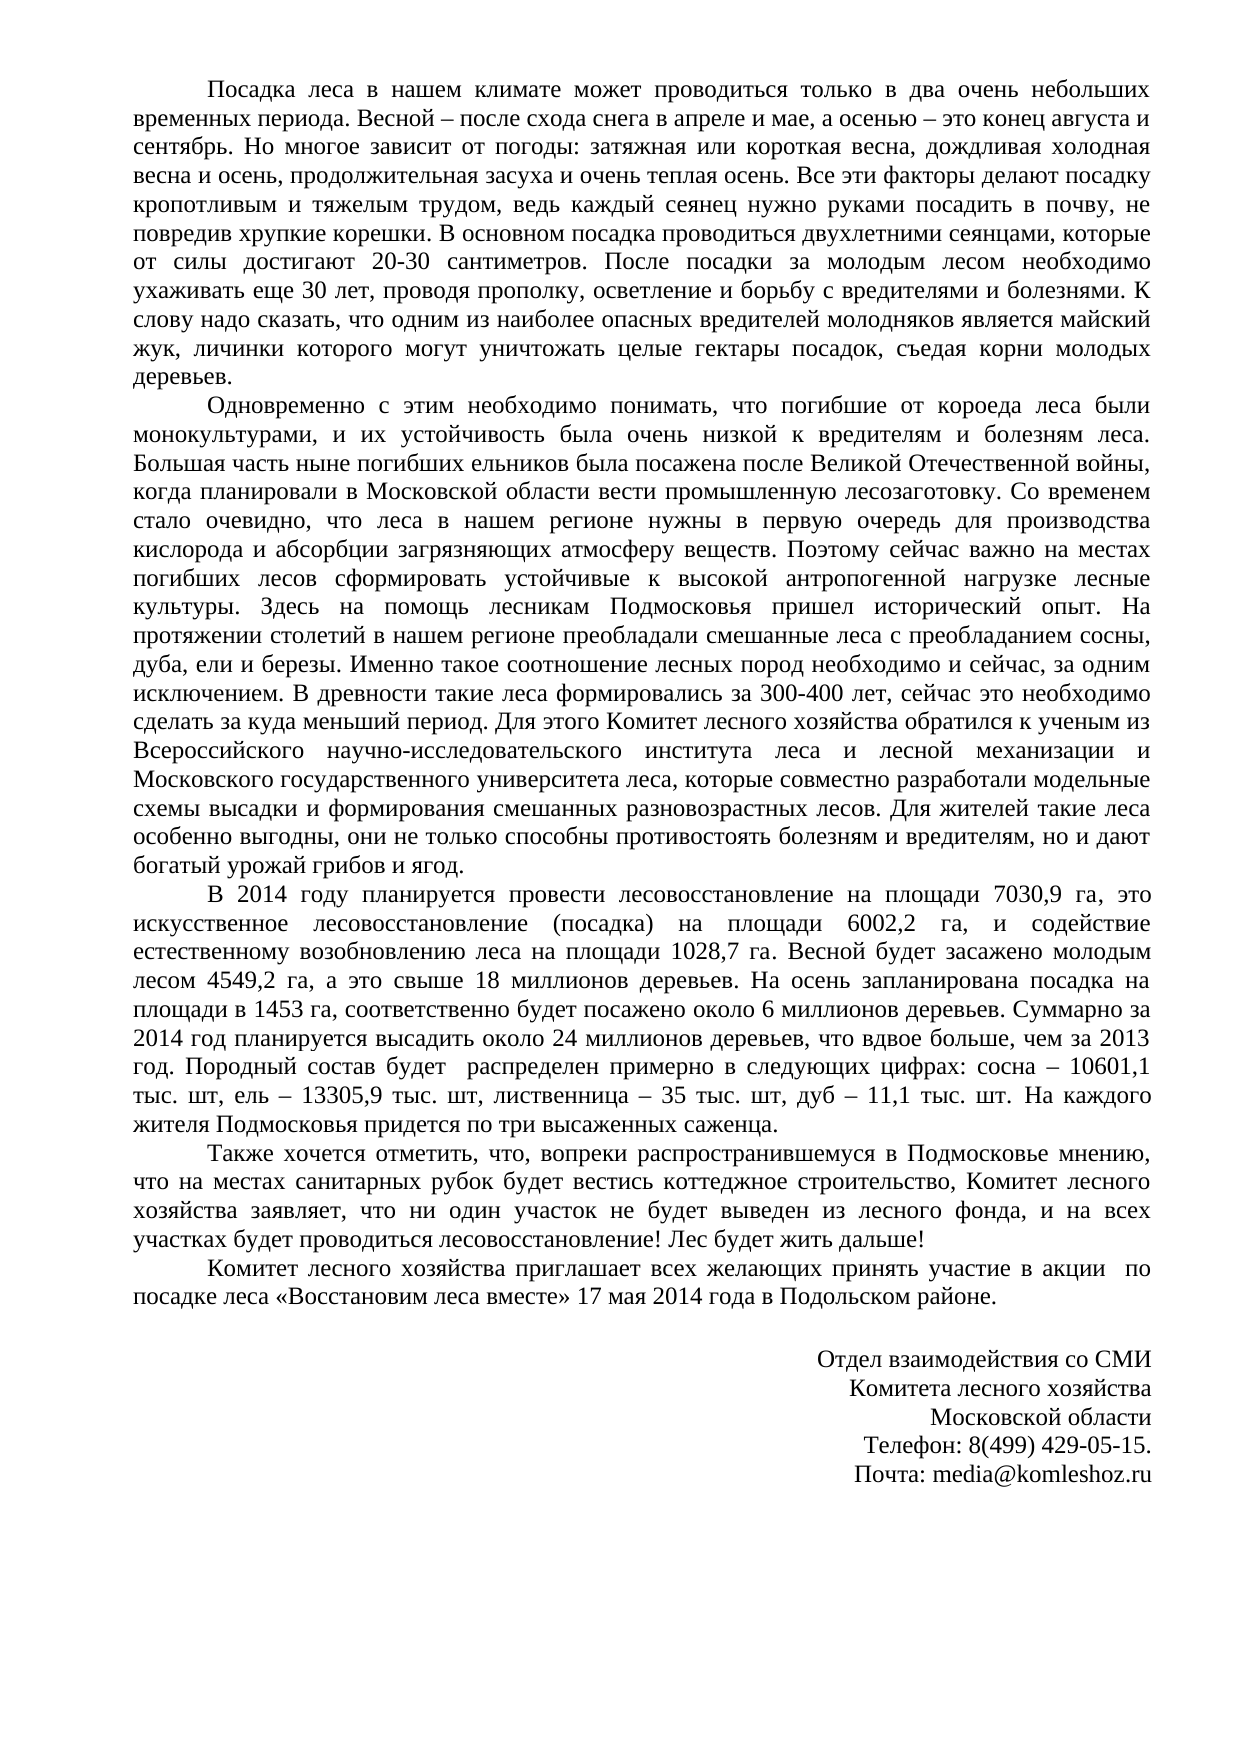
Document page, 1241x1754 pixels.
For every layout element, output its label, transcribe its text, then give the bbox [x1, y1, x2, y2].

text Отдел взаимодействия со СМИ [133, 1344, 1152, 1373]
text Комитета лесного хозяйства [133, 1373, 1152, 1402]
text Комитет лесного хозяйства приглашает всех желающих принять участие в акции по посадке леса «Восстановим леса вместе» 17 мая 2014 года в Подольском районе. [133, 1253, 1152, 1310]
text Одновременно с этим необходимо понимать, что погибшие от короеда леса были монокультурами, и их устойчивость была очень низкой к вредителям и болезням леса. Большая часть ныне погибших ельников была посажена после Великой Отечественной войны, когда планировали в Московской области вести промышленную лесозаготовку. Со временем стало очевидно, что леса в нашем регионе нужны в первую очередь для производства кислорода и абсорбции загрязняющих атмосферу веществ. Поэтому сейчас важно на местах погибших лесов сформировать устойчивые к высокой антропогенной нагрузке лесные культуры. Здесь на помощь лесникам Подмосковья пришел исторический опыт. На протяжении столетий в нашем регионе преобладали смешанные леса с преобладанием сосны, дуба, ели и березы. Именно такое соотношение лесных пород необходимо и сейчас, за одним исключением. В древности такие леса формировались за 300-400 лет, сейчас это необходимо сделать за куда меньший период. Для этого Комитет лесного хозяйства обратился к ученым из Всероссийского научно-исследовательского института леса и лесной механизации и Московского государственного университета леса, которые совместно разработали модельные схемы высадки и формирования смешанных разновозрастных лесов. Для жителей такие леса особенно выгодны, они не только способны противостоять болезням и вредителям, но и дают богатый урожай грибов и ягод. [133, 390, 1152, 879]
text В 2014 году планируется провести лесовосстановление на площади 7030,9 га, это искусственное лесовосстановление (посадка) на площади 6002,2 га, и содействие естественному возобновлению леса на площади 1028,7 га. Весной будет засажено молодым лесом 4549,2 га, а это свыше 18 миллионов деревьев. На осень запланирована посадка на площади в 1453 га, соответственно будет посажено около 6 миллионов деревьев. Суммарно за 2014 год планируется высадить около 24 миллионов деревьев, что вдвое больше, чем за 2013 год. Породный состав будет распределен примерно в следующих цифрах: сосна – 10601,1 тыс. шт, ель – 13305,9 тыс. шт, лиственница – 35 тыс. шт, дуб – 11,1 тыс. шт. На каждого жителя Подмосковья придется по три высаженных саженца. [133, 1080, 1152, 1138]
text Почта: media@komleshoz.ru [133, 1459, 1152, 1488]
text В 2014 году планируется провести лесовосстановление на площади 7030,9 га, это искусственное лесовосстановление (посадка) на площади 6002,2 га, и содействие естественному возобновлению леса на площади 1028,7 га. Весной будет засажено молодым лесом 4549,2 га, а это свыше 18 миллионов деревьев. На осень запланирована посадка на площади в 1453 га, соответственно будет посажено около 6 миллионов деревьев. Суммарно за 2014 год планируется высадить около 24 миллионов деревьев, что вдвое больше, чем за 2013 год. Породный состав будет распределен примерно в следующих цифрах: сосна – 10601,1 тыс. шт, ель – 13305,9 тыс. шт, лиственница – 35 тыс. шт, дуб – 11,1 тыс. шт. На каждого жителя Подмосковья придется по три высаженных саженца. [133, 879, 1152, 965]
text Московской области [133, 1402, 1152, 1430]
text Посадка леса в нашем климате может проводиться только в два очень небольших временных периода. Весной – после схода снега в апреле и мае, а осенью – это конец августа и сентябрь. Но многое зависит от погоды: затяжная или короткая весна, дождливая холодная весна и осень, продолжительная засуха и очень теплая осень. Все эти факторы делают посадку кропотливым и тяжелым трудом, ведь каждый сеянец нужно руками посадить в почву, не повредив хрупкие корешки. В основном посадка проводиться двухлетними сеянцами, которые от силы достигают 20-30 сантиметров. После посадки за молодым лесом необходимо ухаживать еще 30 лет, проводя прополку, осветление и борьбу с вредителями и болезнями. К слову надо сказать, что одним из наиболее опасных вредителей молодняков является майский жук, личинки которого могут уничтожать целые гектары посадок, съедая корни молодых деревьев. [133, 74, 1152, 390]
text Также хочется отметить, что, вопреки распространившемуся в Подмосковье мнению, что на местах санитарных рубок будет вестись коттеджное строительство, Комитет лесного хозяйства заявляет, что ни один участок не будет выведен из лесного фонда, и на всех участках будет проводиться лесовосстановление! Лес будет жить дальше! [133, 1138, 1152, 1253]
text Телефон: 8(499) 429-05-15. [133, 1430, 1152, 1459]
